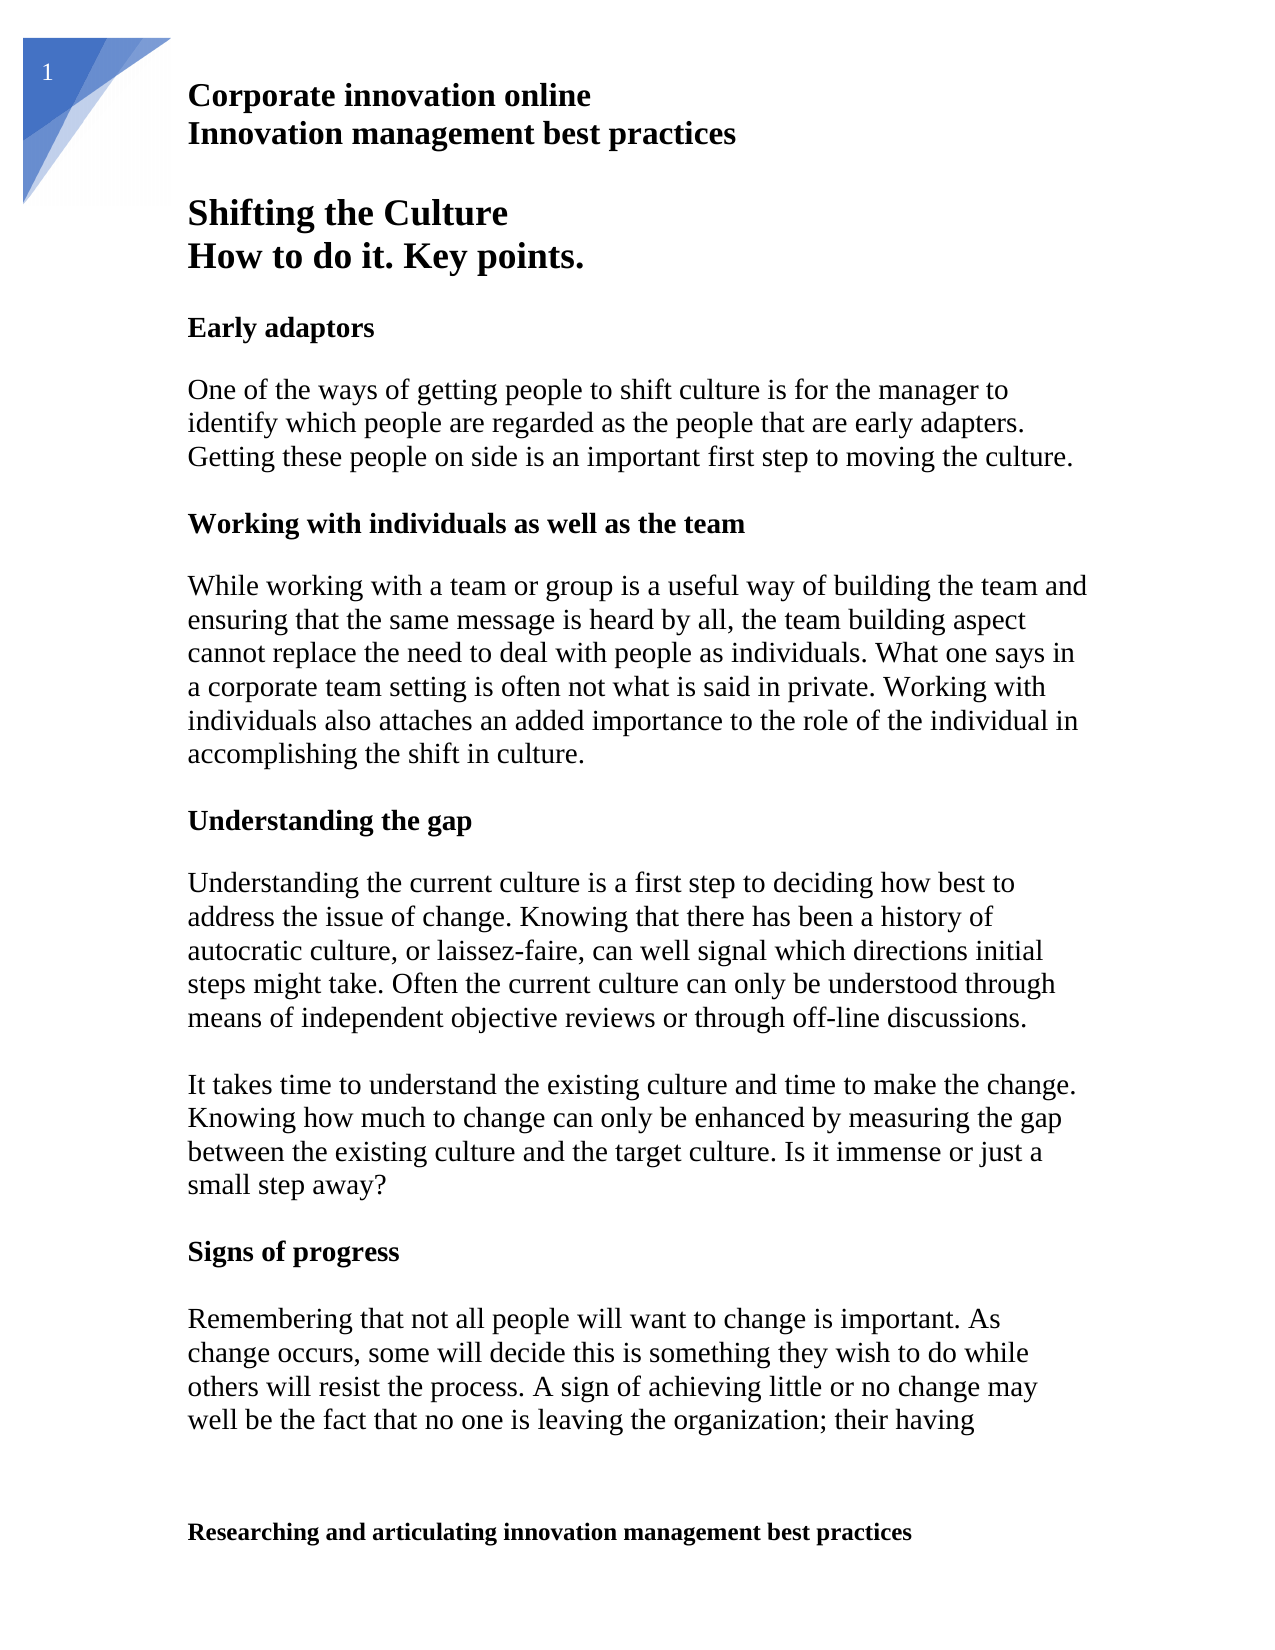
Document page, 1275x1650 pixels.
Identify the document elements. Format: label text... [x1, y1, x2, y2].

text Understanding the gap [187, 803, 1087, 866]
text Signs of progress [187, 1234, 1087, 1268]
text It takes time to understand the existing culture and time to make the change. Knowing how much to change can only be enhanced by measuring the gap between the existing culture and the target culture. Is it immense or just a small step away? [187, 1067, 1087, 1201]
text Working with individuals as well as the team [187, 506, 1087, 568]
text Shifting the Culture [187, 190, 1087, 233]
picture [23, 37, 172, 206]
text One of the ways of getting people to shift culture is for the manager to identify which people are regarded as the people that are early adapters. Getting these people on side is an important first step to moving the culture. [187, 372, 1087, 473]
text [187, 1302, 1087, 1436]
text How to do it. Key points. [187, 233, 1087, 276]
text While working with a team or group is a useful way of building the team and ensuring that the same message is heard by all, the team building aspect cannot replace the need to deal with people as individuals. What one says in a corporate team setting is often not what is said in private. Working with individuals also attaches an added importance to the role of the individual in accomplishing the shift in culture. [187, 568, 1087, 770]
text Understanding the current culture is a first step to deciding how best to address the issue of change. Knowing that there has been a history of autocratic culture, or laissez-faire, can well signal which directions initial steps might take. Often the current culture can only be understood through means of independent objective reviews or through off-line discussions. [187, 866, 1087, 1033]
text Early adaptors [187, 310, 1087, 372]
